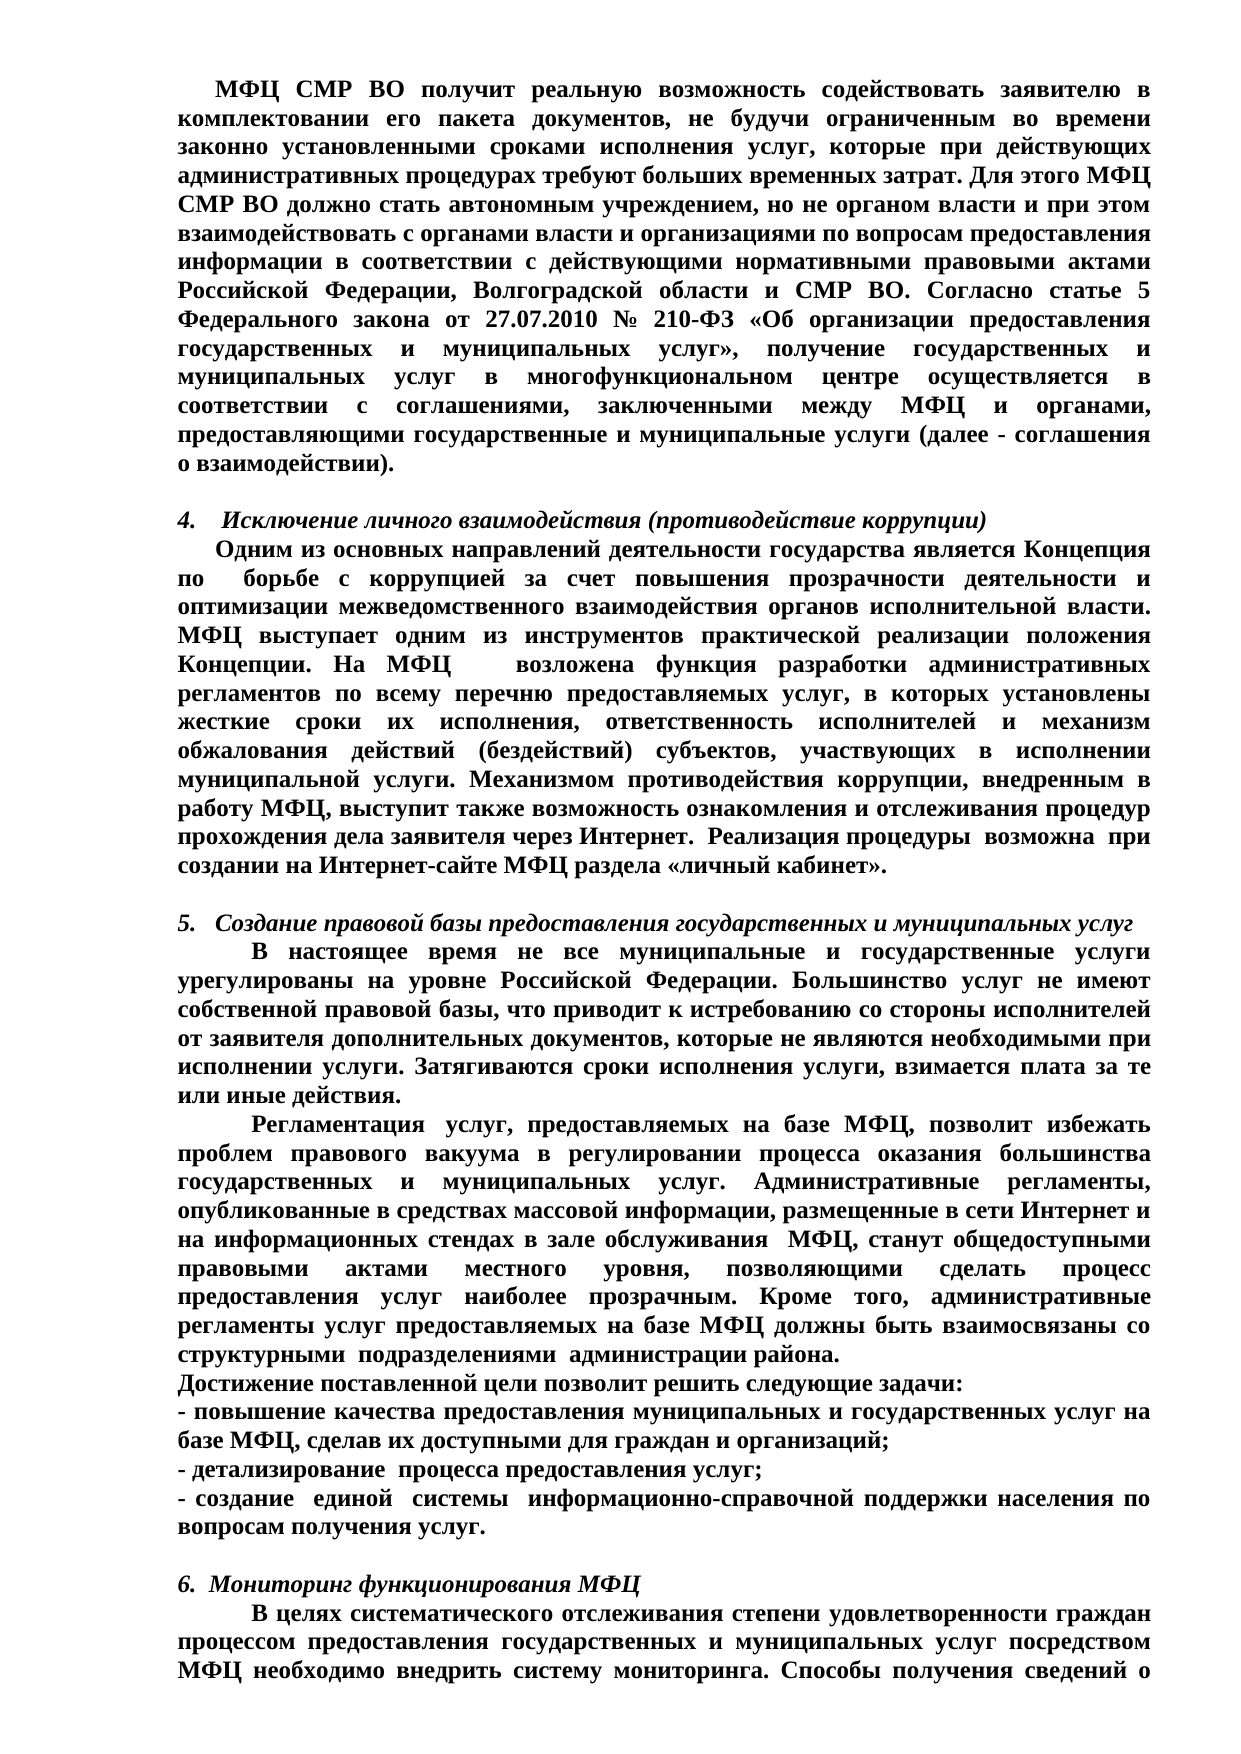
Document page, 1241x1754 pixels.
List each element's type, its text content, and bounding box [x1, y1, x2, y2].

list Исключение личного взаимодействия (противодействие коррупции) [177, 505, 1152, 534]
list Создание правовой базы предоставления государственных и муниципальных услуг [177, 908, 1152, 936]
text Одним из основных направлений деятельности государства является Концепция по борьбе с коррупцией за счет повышения прозрачности деятельности и оптимизации межведомственного взаимодействия органов исполнительной власти. МФЦ выступает одним из инструментов практической реализации положения Концепции. На МФЦ возложена функция разработки административных регламентов по всему перечню предоставляемых услуг, в которых установлены жесткие сроки их исполнения, ответственность исполнителей и механизм обжалования действий (бездействий) субъектов, участвующих в исполнении муниципальной услуги. Механизмом противодействия коррупции, внедренным в работу МФЦ, выступит также возможность ознакомления и отслеживания процедур прохождения дела заявителя через Интернет. Реализация процедуры возможна при создании на Интернет-сайте МФЦ раздела «личный кабинет». [177, 534, 1152, 879]
text Регламентация услуг, предоставляемых на базе МФЦ, позволит избежать проблем правового вакуума в регулировании процесса оказания большинства государственных и муниципальных услуг. Административные регламенты, опубликованные в средствах массовой информации, размещенные в сети Интернет и на информационных стендах в зале обслуживания МФЦ, станут общедоступными правовыми актами местного уровня, позволяющими сделать процесс предоставления услуг наиболее прозрачным. Кроме того, административные регламенты услуг предоставляемых на базе МФЦ должны быть взаимосвязаны со структурными подразделениями администрации района. [177, 1109, 1152, 1368]
text 6. Мониторинг функционирования МФЦ [177, 1569, 1152, 1598]
text - повышение качества предоставления муниципальных и государственных услуг на базе МФЦ, сделав их доступными для граждан и организаций; [177, 1396, 1152, 1454]
text - создание единой системы информационно-справочной поддержки населения по вопросам получения услуг. [177, 1483, 1152, 1540]
text Достижение поставленной цели позволит решить следующие задачи: [177, 1368, 1152, 1396]
text В настоящее время не все муниципальные и государственные услуги урегулированы на уровне Российской Федерации. Большинство услуг не имеют собственной правовой базы, что приводит к истребованию со стороны исполнителей от заявителя дополнительных документов, которые не являются необходимыми при исполнении услуги. Затягиваются сроки исполнения услуги, взимается плата за те или иные действия. [177, 936, 1152, 1109]
text МФЦ СМР ВО получит реальную возможность содействовать заявителю в комплектовании его пакета документов, не будучи ограниченным во времени законно установленными сроками исполнения услуг, которые при действующих административных процедурах требуют больших временных затрат. Для этого МФЦ СМР ВО должно стать автономным учреждением, но не органом власти и при этом взаимодействовать с органами власти и организациями по вопросам предоставления информации в соответствии с действующими нормативными правовыми актами Российской Федерации, Волгоградской области и СМР ВО. Согласно статье 5 Федерального закона от 27.07.2010 № 210-ФЗ «Об организации предоставления государственных и муниципальных услуг», получение государственных и муниципальных услуг в многофункциональном центре осуществляется в соответствии с соглашениями, заключенными между МФЦ и органами, предоставляющими государственные и муниципальные услуги (далее - соглашения о взаимодействии). [177, 74, 1152, 476]
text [177, 1598, 1152, 1684]
text - детализирование процесса предоставления услуг; [177, 1454, 1152, 1483]
